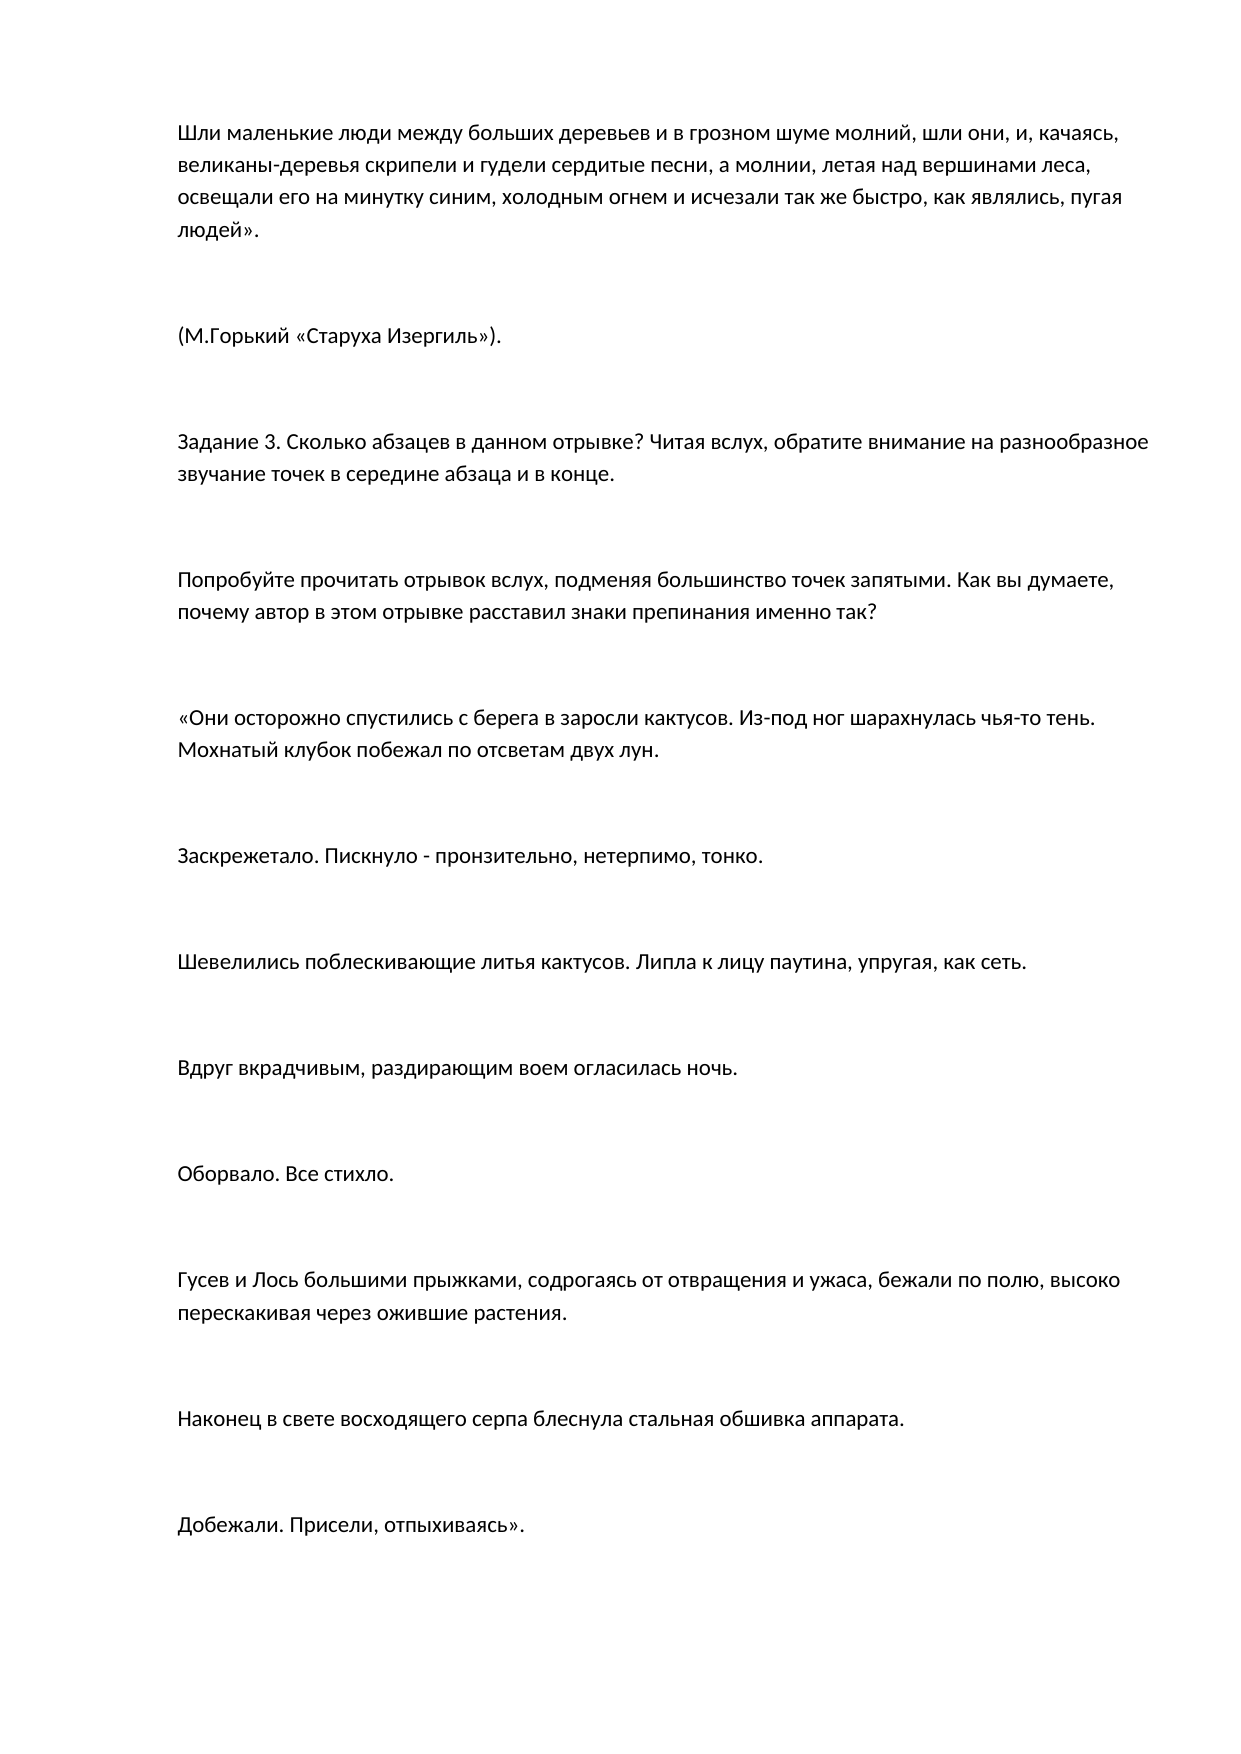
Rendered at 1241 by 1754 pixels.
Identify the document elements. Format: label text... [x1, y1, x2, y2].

text (М.Горький «Старуха Изергиль»). [177, 321, 1152, 349]
text Заскрежетало. Пискнуло - пронзительно, нетерпимо, тонко. [177, 841, 1152, 869]
text Добежали. Присели, отпыхиваясь». [177, 1510, 1152, 1538]
text Гусев и Лось большими прыжками, содрогаясь от отвращения и ужаса, бежали по полю, высоко перескакивая через ожившие растения. [177, 1266, 1152, 1326]
text Вдруг вкрадчивым, раздирающим воем огласилась ночь. [177, 1053, 1152, 1082]
text Оборвало. Все стихло. [177, 1159, 1152, 1188]
text Задание 3. Сколько абзацев в данном отрывке? Читая вслух, обратите внимание на разнообразное звучание точек в середине абзаца и в конце. [177, 427, 1152, 487]
text Шли маленькие люди между больших деревьев и в грозном шуме молний, шли они, и, качаясь, великаны-деревья скрипели и гудели сердитые песни, а молнии, летая над вершинами леса, освещали его на минутку синим, холодным огнем и исчезали так же быстро, как являлись, пугая людей». [177, 118, 1152, 243]
text Попробуйте прочитать отрывок вслух, подменяя большинство точек запятыми. Как вы думаете, почему автор в этом отрывке расставил знаки препинания именно так? [177, 565, 1152, 625]
text Наконец в свете восходящего серпа блеснула стальная обшивка аппарата. [177, 1404, 1152, 1432]
text «Они осторожно спустились с берега в заросли кактусов. Из-под ног шарахнулась чья-то тень. Мохнатый клубок побежал по отсветам двух лун. [177, 703, 1152, 763]
text Шевелились поблескивающие литья кактусов. Липла к лицу паутина, упругая, как сеть. [177, 947, 1152, 976]
